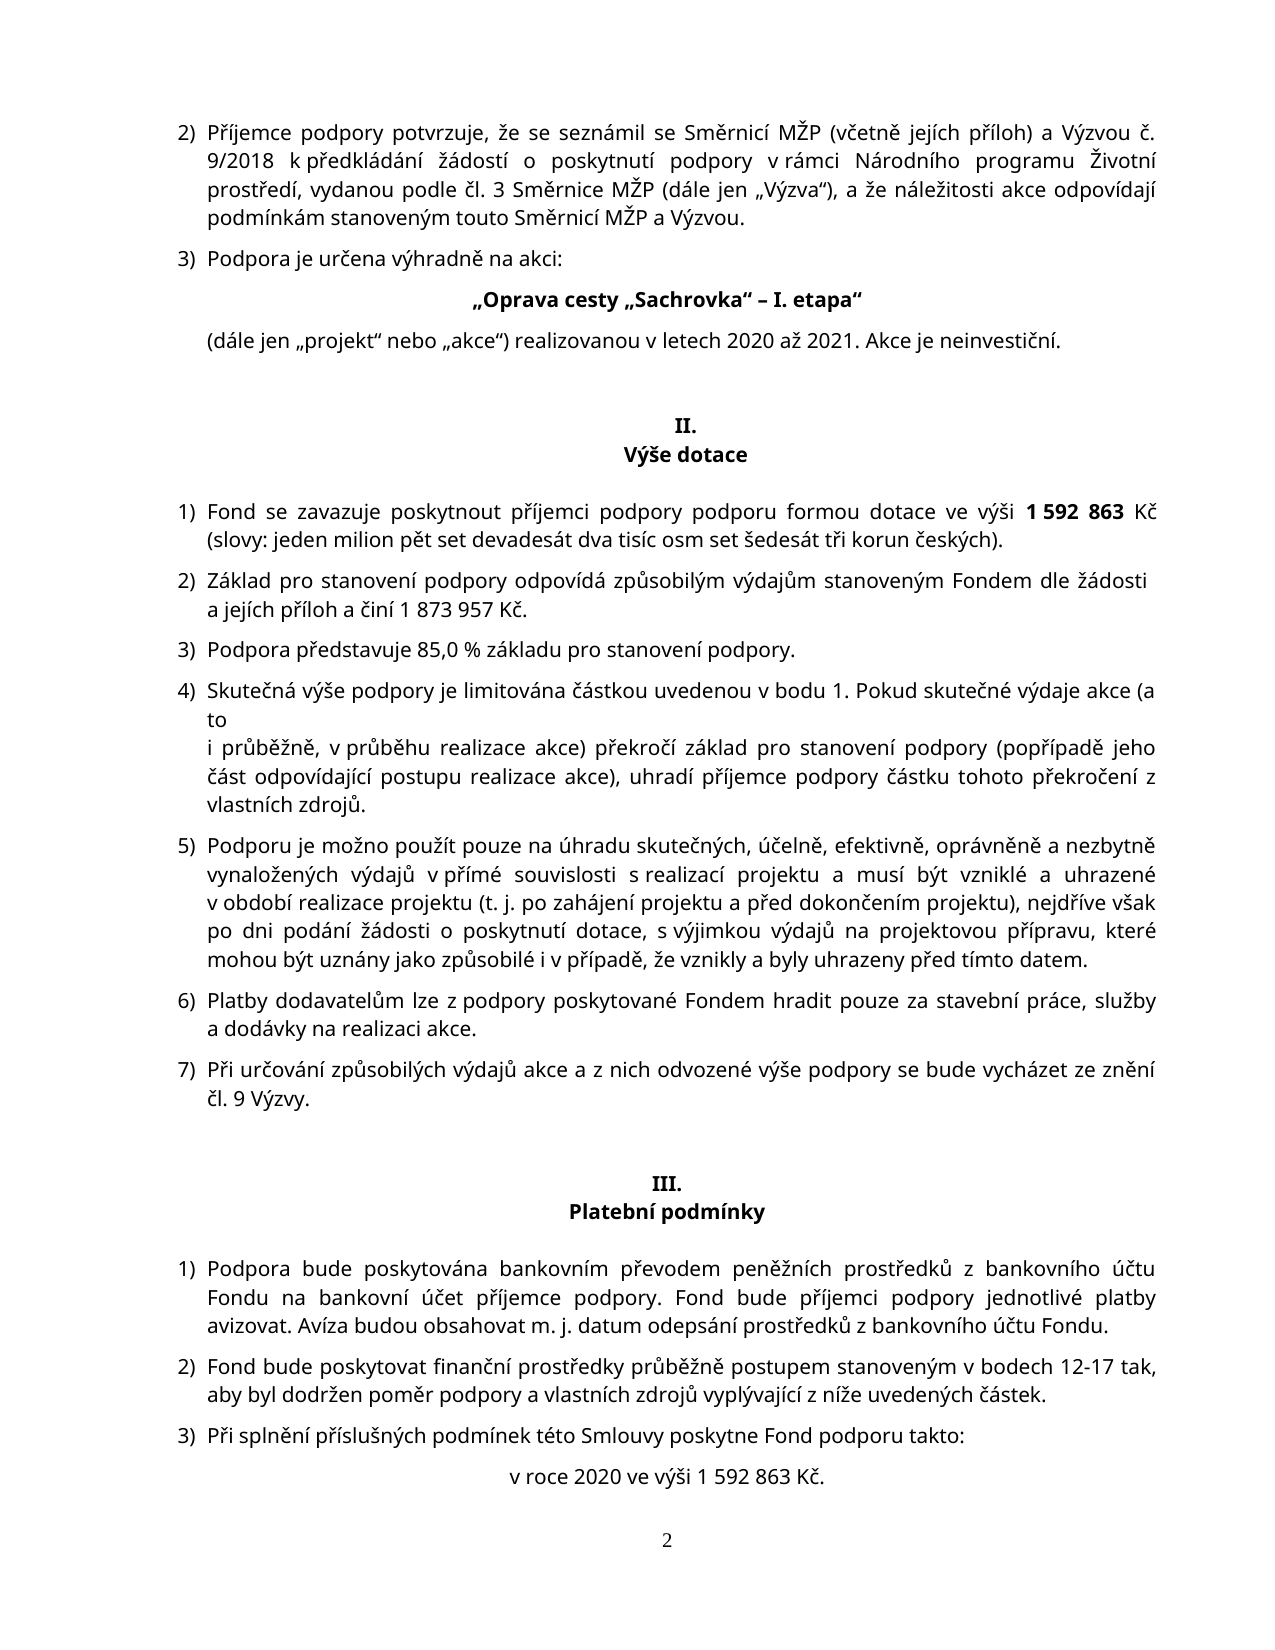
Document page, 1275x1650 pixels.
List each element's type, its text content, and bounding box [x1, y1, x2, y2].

list Platby dodavatelům lze z podpory poskytované Fondem hradit pouze za stavební práce, služby a dodávky na realizaci akce. [177, 986, 1157, 1043]
text Výše dotace [177, 440, 1157, 468]
list Základ pro stanovení podpory odpovídá způsobilým výdajům stanoveným Fondem dle žádosti a jejích příloh a činí 1 873 957 Kč. [177, 566, 1157, 623]
text „Oprava cesty „Sachrovka“ – I. etapa“ [177, 285, 1157, 314]
list Podpora je určena výhradně na akci: [177, 244, 1157, 273]
list Podporu je možno použít pouze na úhradu skutečných, účelně, efektivně, oprávněně a nezbytně vynaložených výdajů v přímé souvislosti s realizací projektu a musí být vzniklé a uhrazené v období realizace projektu (t. j. po zahájení projektu a před dokončením projektu), nejdříve však po dni podání žádosti o poskytnutí dotace, s výjimkou výdajů na projektovou přípravu, které mohou být uznány jako způsobilé i v případě, že vznikly a byly uhrazeny před tímto datem. [177, 831, 1157, 973]
list Příjemce podpory potvrzuje, že se seznámil se Směrnicí MŽP (včetně jejích příloh) a Výzvou č. 9/2018 k předkládání žádostí o poskytnutí podpory v rámci Národního programu Životní prostředí, vydanou podle čl. 3 Směrnice MŽP (dále jen „Výzva“), a že náležitosti akce odpovídají podmínkám stanoveným touto Směrnicí MŽP a Výzvou. [177, 118, 1157, 232]
list Skutečná výše podpory je limitována částkou uvedenou v bodu 1. Pokud skutečné výdaje akce (a to i průběžně, v průběhu realizace akce) překročí základ pro stanovení podpory (popřípadě jeho část odpovídající postupu realizace akce), uhradí příjemce podpory částku tohoto překročení z vlastních zdrojů. [177, 677, 1157, 819]
text (dále jen „projekt“ nebo „akce“) realizovanou v letech 2020 až 2021. Akce je neinvestiční. [207, 326, 1157, 355]
list Fond bude poskytovat finanční prostředky průběžně postupem stanoveným v bodech 12-17 tak, aby byl dodržen poměr podpory a vlastních zdrojů vyplývající z níže uvedených částek. [177, 1352, 1157, 1409]
list Podpora bude poskytována bankovním převodem peněžních prostředků z bankovního účtu Fondu na bankovní účet příjemce podpory. Fond bude příjemci podpory jednotlivé platby avizovat. Avíza budou obsahovat m. j. datum odepsání prostředků z bankovního účtu Fondu. [177, 1254, 1157, 1340]
text Platební podmínky [177, 1197, 1157, 1226]
text II. [177, 412, 1157, 440]
text v roce 2020 ve výši 1 592 863 Kč. [177, 1462, 1157, 1491]
text III. [177, 1169, 1157, 1197]
list Při splnění příslušných podmínek této Smlouvy poskytne Fond podporu takto: [177, 1422, 1157, 1450]
list Fond se zavazuje poskytnout příjemci podpory podporu formou dotace ve výši 1 592 863 Kč (slovy: jeden milion pět set devadesát dva tisíc osm set šedesát tři korun českých). [177, 497, 1157, 554]
list Podpora představuje 85,0 % základu pro stanovení podpory. [177, 636, 1157, 664]
list Při určování způsobilých výdajů akce a z nich odvozené výše podpory se bude vycházet ze znění čl. 9 Výzvy. [177, 1055, 1157, 1112]
